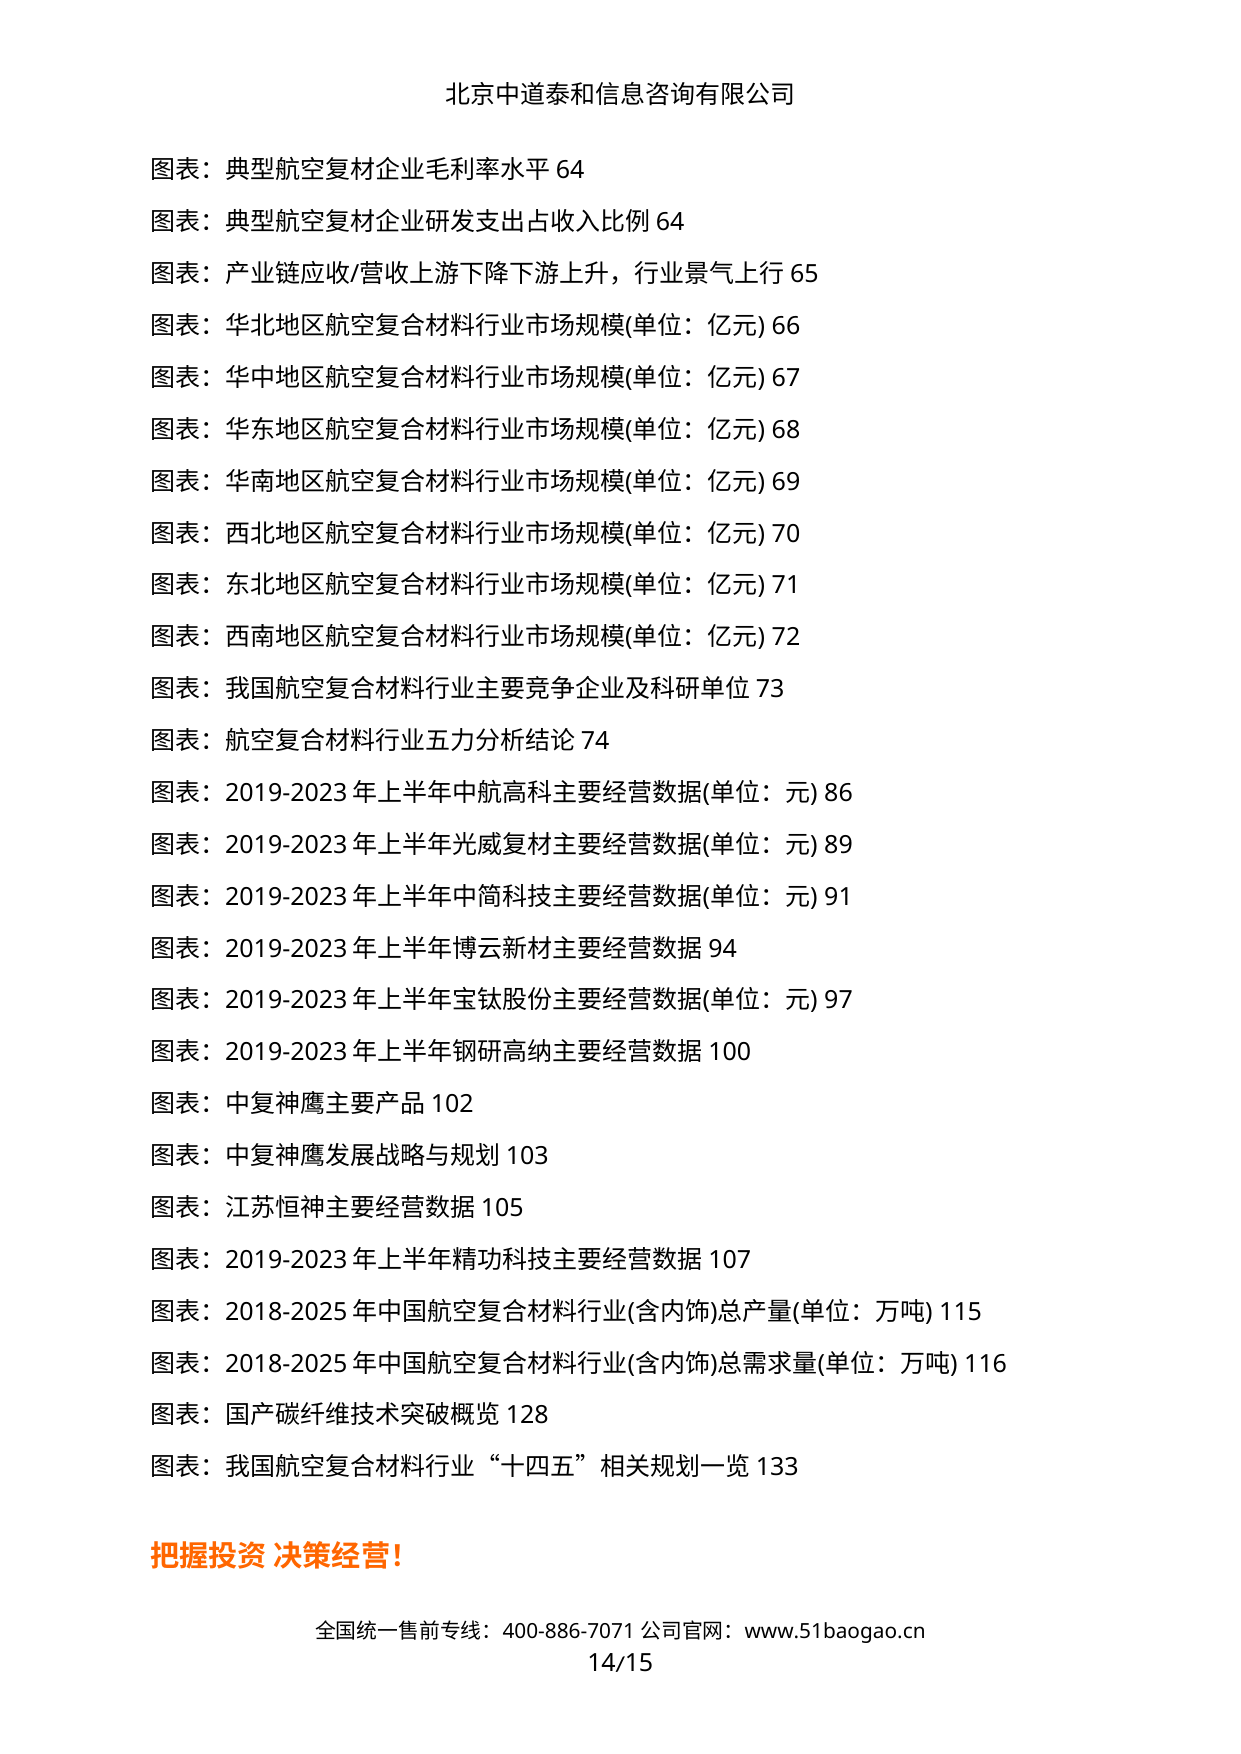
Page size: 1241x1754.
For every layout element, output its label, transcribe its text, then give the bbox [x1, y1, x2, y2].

text 图表：华南地区航空复合材料行业市场规模(单位：亿元) 69 [150, 461, 1090, 497]
text 图表：航空复合材料行业五力分析结论 74 [150, 721, 1090, 757]
text 图表：江苏恒神主要经营数据 105 [150, 1187, 1090, 1224]
text 图表：2018-2025年中国航空复合材料行业(含内饰)总需求量(单位：万吨) 116 [150, 1343, 1090, 1379]
text 图表：2019-2023年上半年宝钛股份主要经营数据(单位：元) 97 [150, 980, 1090, 1016]
text 图表：2019-2023年上半年中航高科主要经营数据(单位：元) 86 [150, 772, 1090, 809]
text 图表：产业链应收/营收上游下降下游上升，行业景气上行 65 [150, 254, 1090, 290]
text 图表：国产碳纤维技术突破概览 128 [150, 1395, 1090, 1431]
text 图表：2018-2025年中国航空复合材料行业(含内饰)总产量(单位：万吨) 115 [150, 1291, 1090, 1327]
text 图表：中复神鹰发展战略与规划 103 [150, 1136, 1090, 1172]
text 图表：西南地区航空复合材料行业市场规模(单位：亿元) 72 [150, 617, 1090, 653]
text 图表：2019-2023年上半年博云新材主要经营数据 94 [150, 928, 1090, 964]
text 图表：典型航空复材企业毛利率水平 64 [150, 150, 1090, 186]
text 图表：西北地区航空复合材料行业市场规模(单位：亿元) 70 [150, 513, 1090, 549]
text 图表：华中地区航空复合材料行业市场规模(单位：亿元) 67 [150, 357, 1090, 394]
text 图表：我国航空复合材料行业“十四五”相关规划一览 133 [150, 1447, 1090, 1483]
text 图表：我国航空复合材料行业主要竞争企业及科研单位 73 [150, 669, 1090, 705]
text 图表：中复神鹰主要产品 102 [150, 1084, 1090, 1120]
text 图表：东北地区航空复合材料行业市场规模(单位：亿元) 71 [150, 565, 1090, 601]
text 图表：2019-2023年上半年光威复材主要经营数据(单位：元) 89 [150, 824, 1090, 861]
text 图表：2019-2023年上半年中简科技主要经营数据(单位：元) 91 [150, 876, 1090, 912]
text 图表：典型航空复材企业研发支出占收入比例 64 [150, 202, 1090, 238]
text 图表：2019-2023年上半年精功科技主要经营数据 107 [150, 1239, 1090, 1276]
text 图表：华北地区航空复合材料行业市场规模(单位：亿元) 66 [150, 306, 1090, 342]
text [150, 1499, 1090, 1575]
text 图表：2019-2023年上半年钢研高纳主要经营数据 100 [150, 1032, 1090, 1068]
text 图表：华东地区航空复合材料行业市场规模(单位：亿元) 68 [150, 409, 1090, 446]
